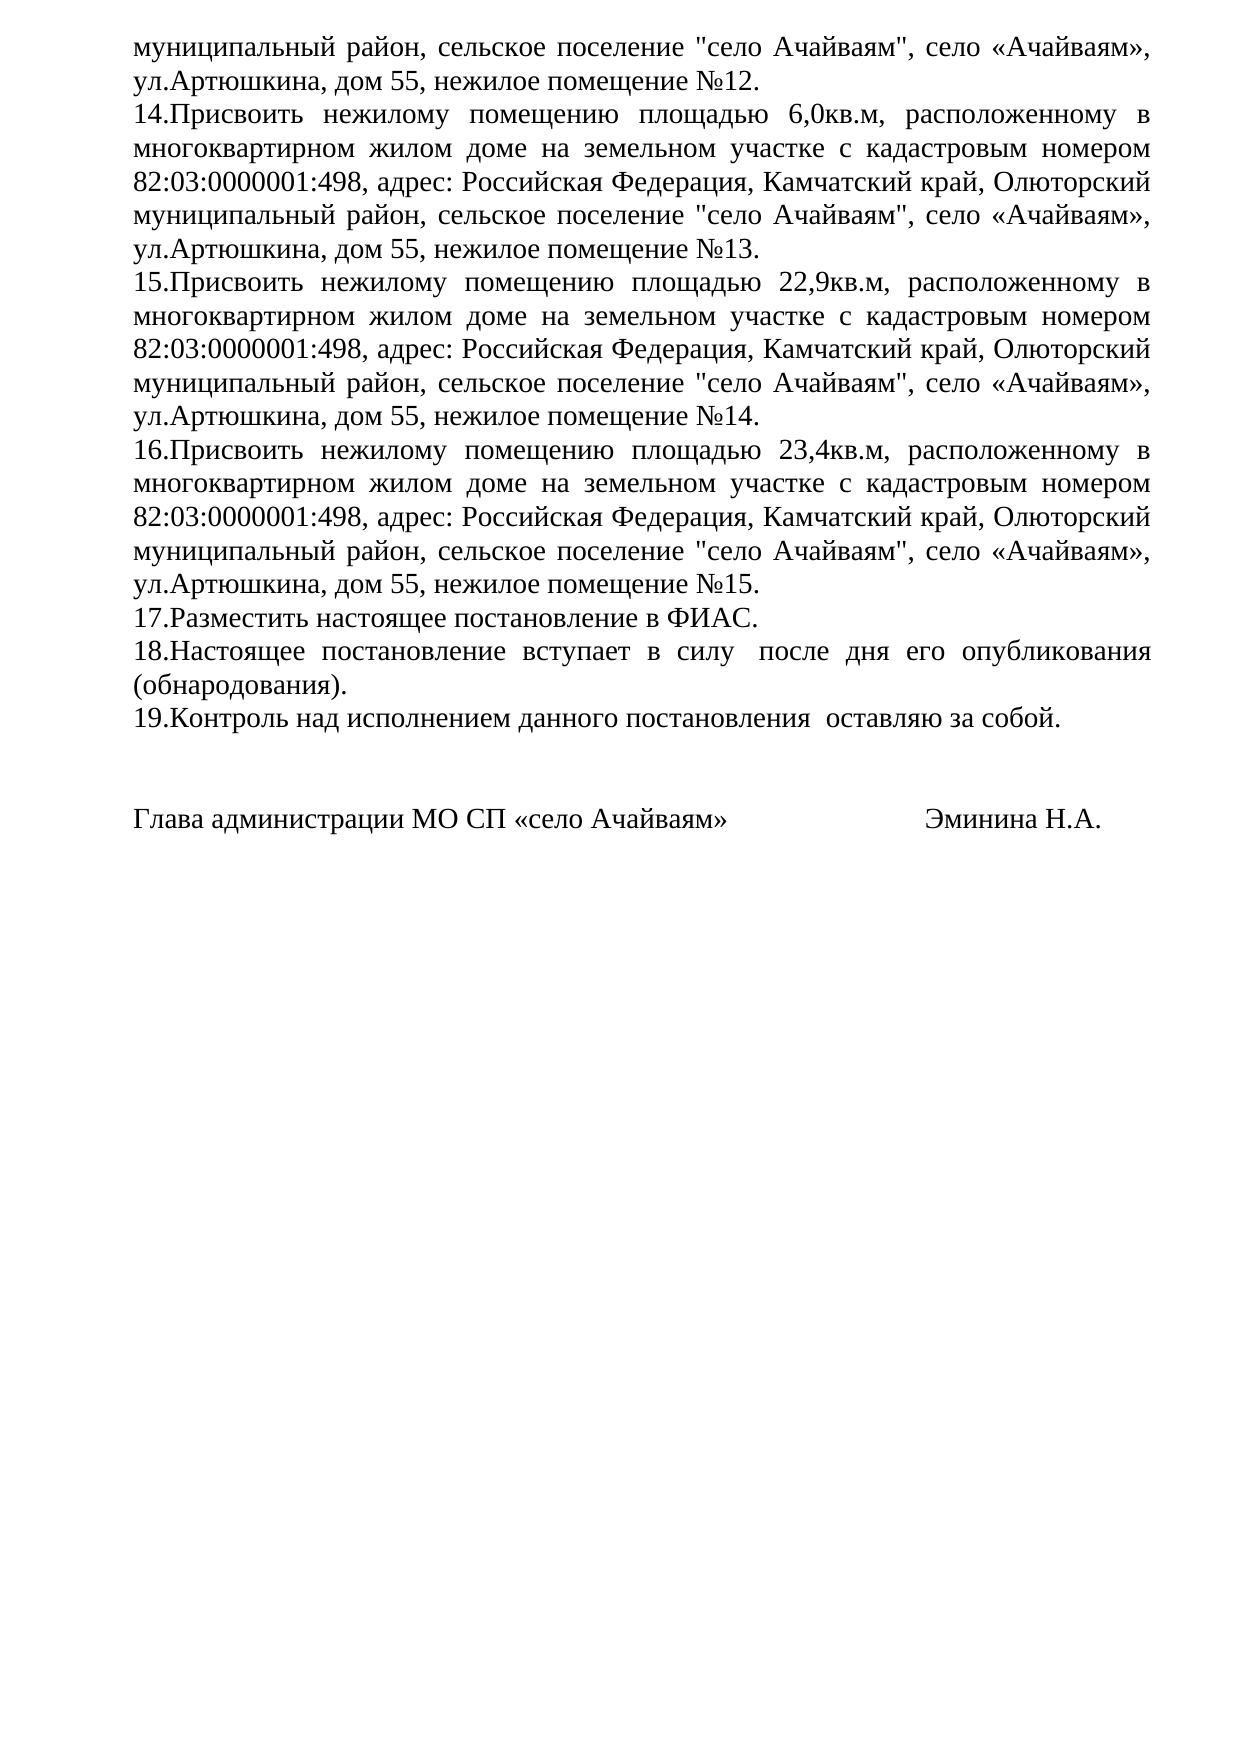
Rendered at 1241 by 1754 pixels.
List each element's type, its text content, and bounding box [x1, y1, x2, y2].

text 16.Присвоить нежилому помещению площадью 23,4кв.м, расположенному в многоквартирном жилом доме на земельном участке с кадастровым номером 82:03:0000001:498, адрес: Российская Федерация, Камчатский край, Олюторский муниципальный район, сельское поселение "село Ачайваям", село «Ачайваям», ул.Артюшкина, дом 55, нежилое помещение №15. [133, 432, 1152, 600]
text 14.Присвоить нежилому помещению площадью 6,0кв.м, расположенному в многоквартирном жилом доме на земельном участке с кадастровым номером 82:03:0000001:498, адрес: Российская Федерация, Камчатский край, Олюторский муниципальный район, сельское поселение "село Ачайваям", село «Ачайваям», ул.Артюшкина, дом 55, нежилое помещение №13. [133, 97, 1152, 264]
text 18.Настоящее постановление вступает в силу после дня его опубликования (обнародования). [133, 633, 1152, 700]
text Глава администрации МО СП «село Ачайваям» Эминина Н.А. [133, 801, 1152, 834]
text 15.Присвоить нежилому помещению площадью 22,9кв.м, расположенному в многоквартирном жилом доме на земельном участке с кадастровым номером 82:03:0000001:498, адрес: Российская Федерация, Камчатский край, Олюторский муниципальный район, сельское поселение "село Ачайваям", село «Ачайваям», ул.Артюшкина, дом 55, нежилое помещение №14. [133, 264, 1152, 432]
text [133, 29, 1152, 97]
text 17.Разместить настоящее постановление в ФИАС. [133, 600, 1152, 633]
text 19.Контроль над исполнением данного постановления оставляю за собой. [133, 700, 1152, 734]
